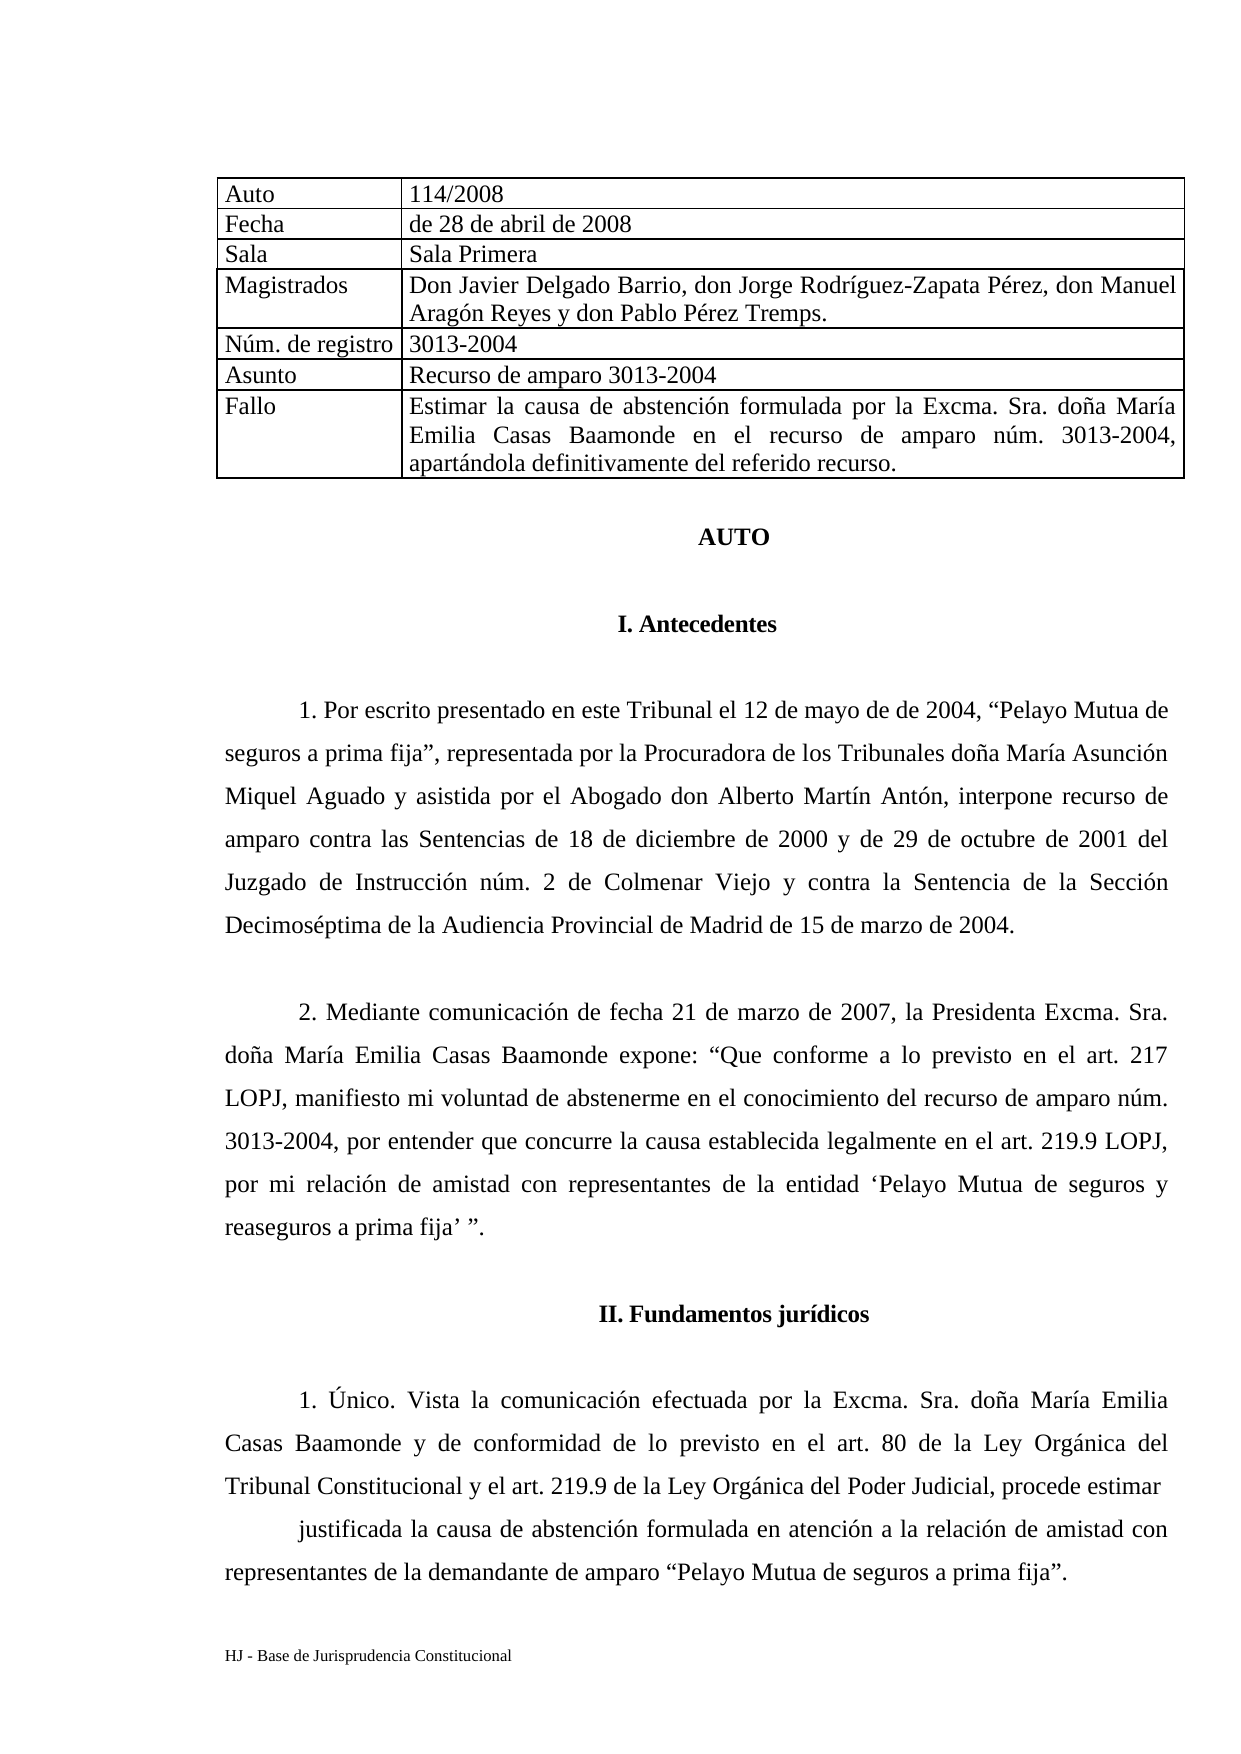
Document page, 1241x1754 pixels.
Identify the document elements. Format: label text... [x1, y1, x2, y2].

text 2. Mediante comunicación de fecha 21 de marzo de 2007, la Presidenta Excma. Sra. doña María Emilia Casas Baamonde expone: “Que conforme a lo previsto en el art. 217 LOPJ, manifiesto mi voluntad de abstenerme en el conocimiento del recurso de amparo núm. 3013-2004, por entender que concurre la causa establecida legalmente en el art. 219.9 LOPJ, por mi relación de amistad con representantes de la entidad ‘Pelayo Mutua de seguros y reaseguros a prima fija’ ”. [224, 997, 1169, 1241]
table_cell Don Javier Delgado Barrio, don Jorge Rodríguez-Zapata Pérez, don Manuel Aragón Reyes y don Pablo Pérez Tremps. [403, 270, 1183, 327]
text I. Antecedentes [224, 609, 1169, 637]
table_cell Recurso de amparo 3013-2004 [403, 360, 1183, 389]
table_cell Sala [218, 240, 401, 268]
table_cell Fallo [218, 391, 401, 477]
table_cell Núm. de registro [218, 329, 401, 358]
table_header 114/2008 [402, 179, 1184, 207]
text justificada la causa de abstención formulada en atención a la relación de amistad con representantes de la demandante de amparo “Pelayo Mutua de seguros a prima fija”. [224, 1514, 1169, 1586]
table_cell de 28 de abril de 2008 [402, 209, 1184, 238]
text AUTO [224, 522, 1169, 551]
table_cell Magistrados [218, 270, 401, 327]
table_cell 3013-2004 [403, 329, 1183, 358]
text 1. Único. Vista la comunicación efectuada por la Excma. Sra. doña María Emilia Casas Baamonde y de conformidad de lo previsto en el art. 80 de la Ley Orgánica del Tribunal Constitucional y el art. 219.9 de la Ley Orgánica del Poder Judicial, procede estimar [224, 1385, 1169, 1500]
table_cell Asunto [218, 360, 401, 389]
text 1. Por escrito presentado en este Tribunal el 12 de mayo de de 2004, “Pelayo Mutua de seguros a prima fija”, representada por la Procuradora de los Tribunales doña María Asunción Miquel Aguado y asistida por el Abogado don Alberto Martín Antón, interpone recurso de amparo contra las Sentencias de 18 de diciembre de 2000 y de 29 de octubre de 2001 del Juzgado de Instrucción núm. 2 de Colmenar Viejo y contra la Sentencia de la Sección Decimoséptima de la Audiencia Provincial de Madrid de 15 de marzo de 2004. [224, 695, 1169, 939]
table_cell Fecha [218, 209, 401, 238]
table_header Auto [218, 179, 401, 207]
table_cell Estimar la causa de abstención formulada por la Excma. Sra. doña María Emilia Casas Baamonde en el recurso de amparo núm. 3013-2004, apartándola definitivamente del referido recurso. [403, 391, 1183, 477]
subtitle II. Fundamentos jurídicos [224, 1299, 1169, 1327]
table_cell Sala Primera [402, 240, 1184, 268]
